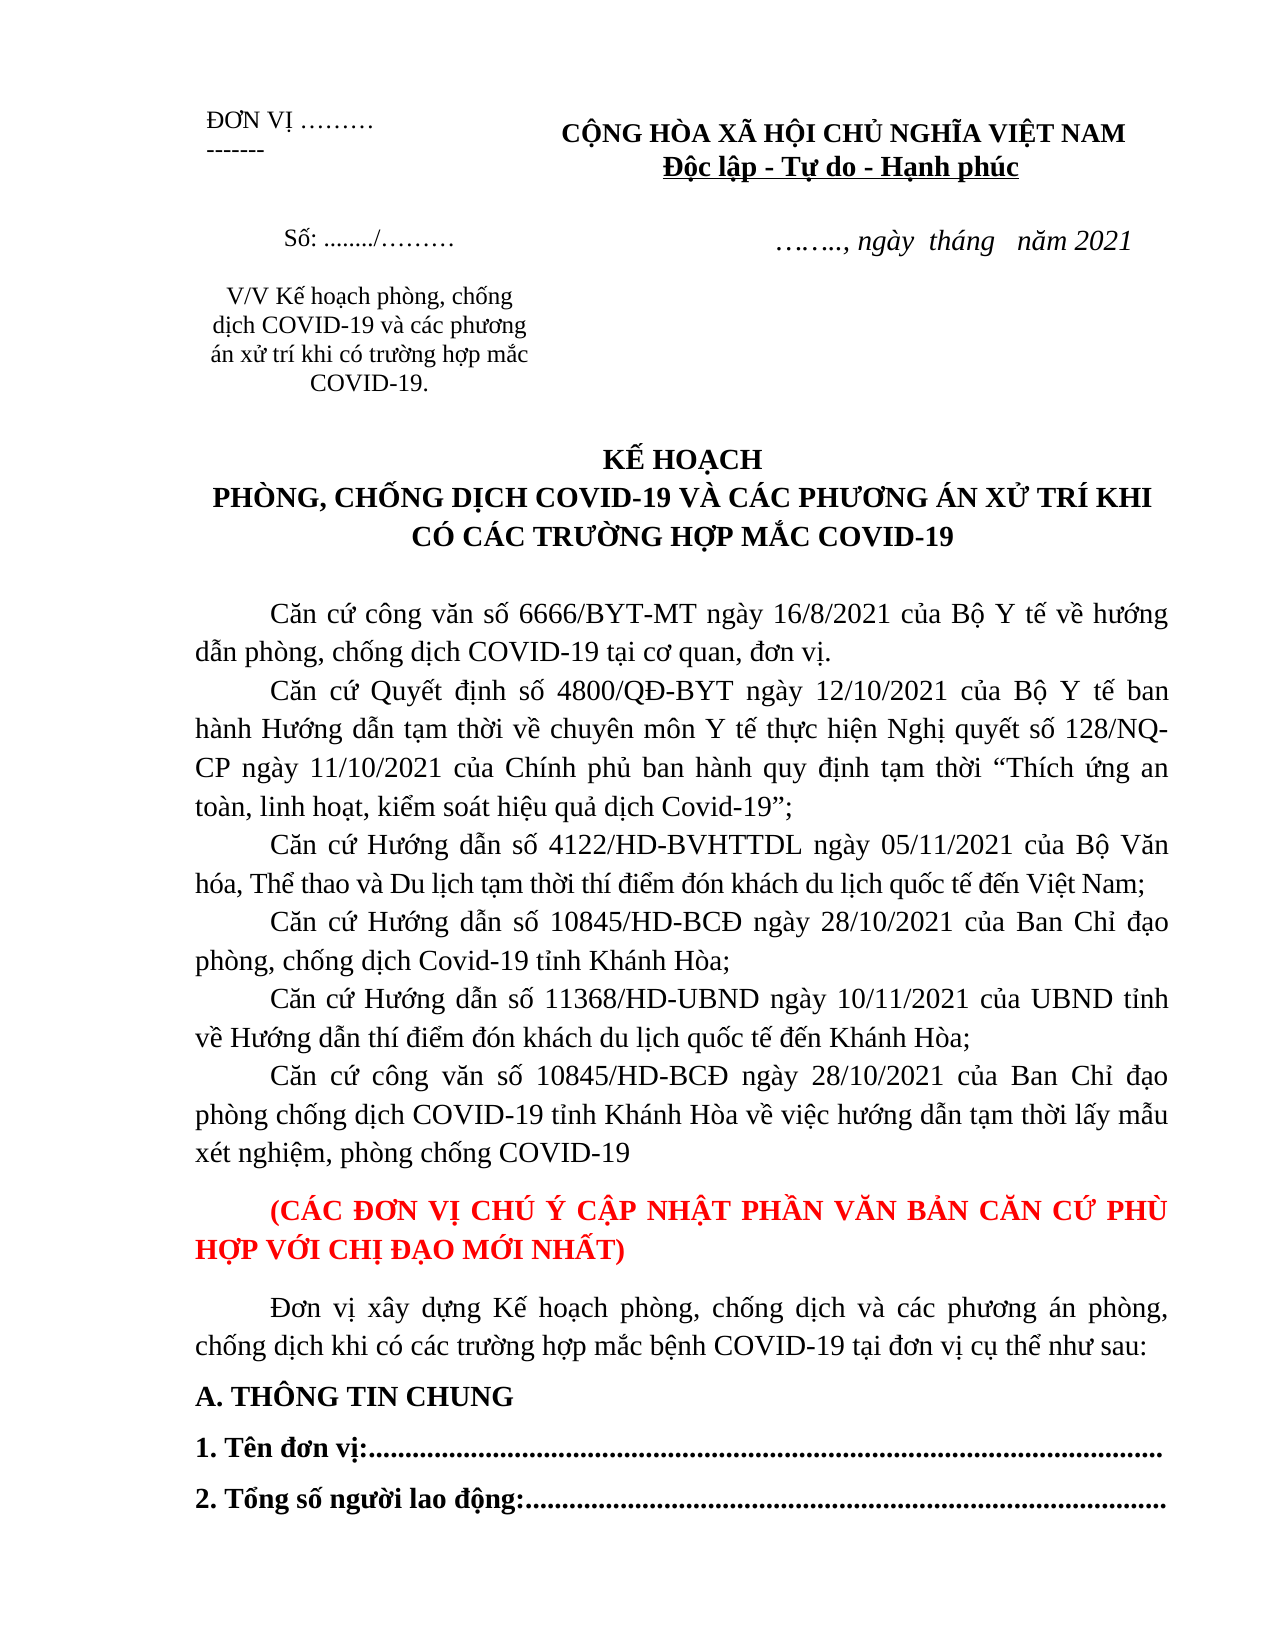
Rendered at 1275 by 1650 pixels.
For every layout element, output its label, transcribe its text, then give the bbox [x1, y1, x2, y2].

text Căn cứ Quyết định số 4800/QĐ-BYT ngày 12/10/2021 của Bộ Y tế ban hành Hướng dẫn tạm thời về chuyên môn Y tế thực hiện Nghị quyết số 128/NQ-CP ngày 11/10/2021 của Chính phủ ban hành quy định tạm thời “Thích ứng an toàn, linh hoạt, kiểm soát hiệu quả dịch Covid-19”; [195, 673, 1170, 822]
table_cell …….., ngày tháng năm 2021 [544, 211, 1144, 396]
text 2. Tổng số người lao động:........................................................................................ [195, 1481, 1170, 1515]
text PHÒNG, CHỐNG DỊCH COVID-19 VÀ CÁC PHƯƠNG ÁN XỬ TRÍ KHI CÓ CÁC TRƯỜNG HỢP MẮC COVID-19 [195, 480, 1170, 552]
text A. THÔNG TIN CHUNG [195, 1379, 1170, 1413]
table_header CỘNG HÒA XÃ HỘI CHỦ NGHĨA VIỆT NAM Độc lập - Tự do - Hạnh phúc [544, 105, 1144, 211]
text Căn cứ Hướng dẫn số 10845/HD-BCĐ ngày 28/10/2021 của Ban Chỉ đạo phòng, chống dịch Covid-19 tỉnh Khánh Hòa; [195, 904, 1170, 976]
text Căn cứ công văn số 10845/HD-BCĐ ngày 28/10/2021 của Ban Chỉ đạo phòng chống dịch COVID-19 tỉnh Khánh Hòa về việc hướng dẫn tạm thời lấy mẫu xét nghiệm, phòng chống COVID-19 [195, 1058, 1170, 1097]
text Căn cứ công văn số 10845/HD-BCĐ ngày 28/10/2021 của Ban Chỉ đạo phòng chống dịch COVID-19 tỉnh Khánh Hòa về việc hướng dẫn tạm thời lấy mẫu xét nghiệm, phòng chống COVID-19 [195, 1131, 1170, 1169]
table_cell Số: ......../……… V/v Kế hoạch phòng, chống dịch COVID-19 và các phương án xử trí khi có trường hợp mắc COVID-19. [195, 211, 544, 396]
text Đơn vị xây dựng Kế hoạch phòng, chống dịch và các phương án phòng, chống dịch khi có các trường hợp mắc bệnh COVID-19 tại đơn vị cụ thể như sau: [195, 1290, 1170, 1362]
table_header ĐƠN VỊ ……… ------- [195, 105, 544, 211]
text Căn cứ công văn số 6666/BYT-MT ngày 16/8/2021 của Bộ Y tế về hướng dẫn phòng, chống dịch COVID-19 tại cơ quan, đơn vị. [195, 596, 1170, 668]
text Căn cứ Hướng dẫn số 11368/HD-UBND ngày 10/11/2021 của UBND tỉnh về Hướng dẫn thí điểm đón khách du lịch quốc tế đến Khánh Hòa; [195, 981, 1170, 1053]
text 1. Tên đơn vị:............................................................................................................. [195, 1430, 1170, 1464]
text (CÁC ĐƠN VỊ CHÚ Ý CẬP NHẬT PHẦN VĂN BẢN CĂN CỨ PHÙ HỢP VỚI CHỊ ĐẠO MỚI NHẤT) [195, 1193, 1170, 1266]
text KẾ HOẠCH [195, 442, 1170, 475]
text Căn cứ Hướng dẫn số 4122/HD-BVHTTDL ngày 05/11/2021 của Bộ Văn hóa, Thể thao và Du lịch tạm thời thí điểm đón khách du lịch quốc tế đến Việt Nam; [195, 827, 1170, 899]
